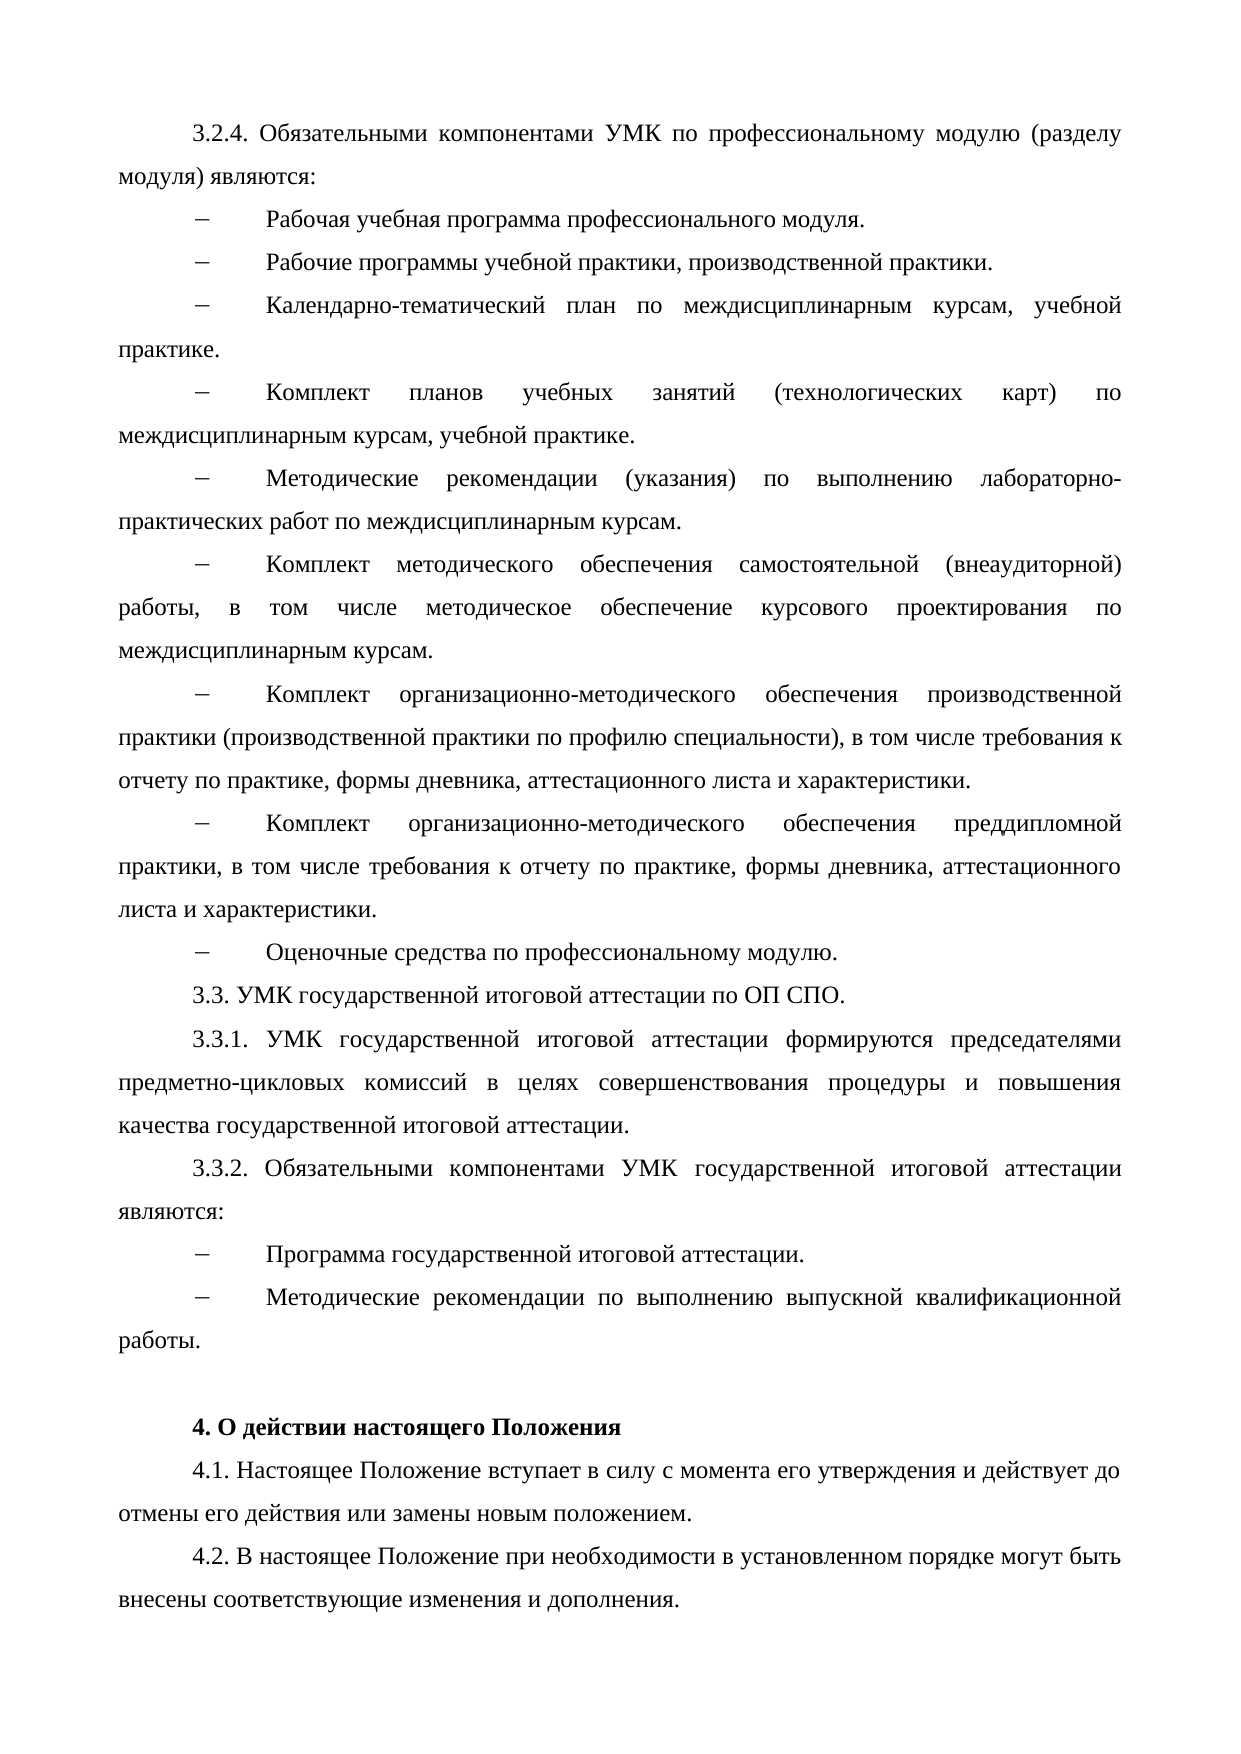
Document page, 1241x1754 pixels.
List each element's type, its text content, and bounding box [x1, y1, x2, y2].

text 4.2. В настоящее Положение при необходимости в установленном порядке могут быть внесены соответствующие изменения и дополнения. [118, 1541, 1122, 1613]
text 3.3.2. Обязательными компонентами УМК государственной итоговой аттестации являются: [118, 1153, 1122, 1225]
text 3.2.4. Обязательными компонентами УМК по профессиональному модулю (разделу модуля) являются: [118, 118, 1122, 190]
list Комплект методического обеспечения самостоятельной (внеаудиторной) работы, в том числе методическое обеспечение курсового проектирования по междисциплинарным курсам. [118, 549, 1122, 664]
list Программа государственной итоговой аттестации. [118, 1239, 1122, 1268]
list 3.3. УМК государственной итоговой аттестации по ОП СПО. [118, 981, 1122, 1009]
text 4. О действии настоящего Положения [118, 1412, 1122, 1441]
list Комплект организационно-методического обеспечения преддипломной практики, в том числе требования к отчету по практике, формы дневника, аттестационного листа и характеристики. [118, 808, 1122, 923]
list Комплект планов учебных занятий (технологических карт) по междисциплинарным курсам, учебной практике. [118, 377, 1122, 449]
text 4.1. Настоящее Положение вступает в силу с момента его утверждения и действует до отмены его действия или замены новым положением. [118, 1455, 1122, 1527]
list 3.3.1. УМК государственной итоговой аттестации формируются председателями предметно-цикловых комиссий в целях совершенствования процедуры и повышения качества государственной итоговой аттестации. [118, 1024, 1122, 1139]
list Методические рекомендации по выполнению выпускной квалификационной работы. [118, 1282, 1122, 1354]
list Календарно-тематический план по междисциплинарным курсам, учебной практике. [118, 291, 1122, 362]
list Рабочие программы учебной практики, производственной практики. [118, 247, 1122, 276]
list Комплект организационно-методического обеспечения производственной практики (производственной практики по профилю специальности), в том числе требования к отчету по практике, формы дневника, аттестационного листа и характеристики. [118, 679, 1122, 794]
list Методические рекомендации (указания) по выполнению лабораторно-практических работ по междисциплинарным курсам. [118, 463, 1122, 535]
list Рабочая учебная программа профессионального модуля. [118, 204, 1122, 233]
list Оценочные средства по профессиональному модулю. [118, 937, 1122, 966]
